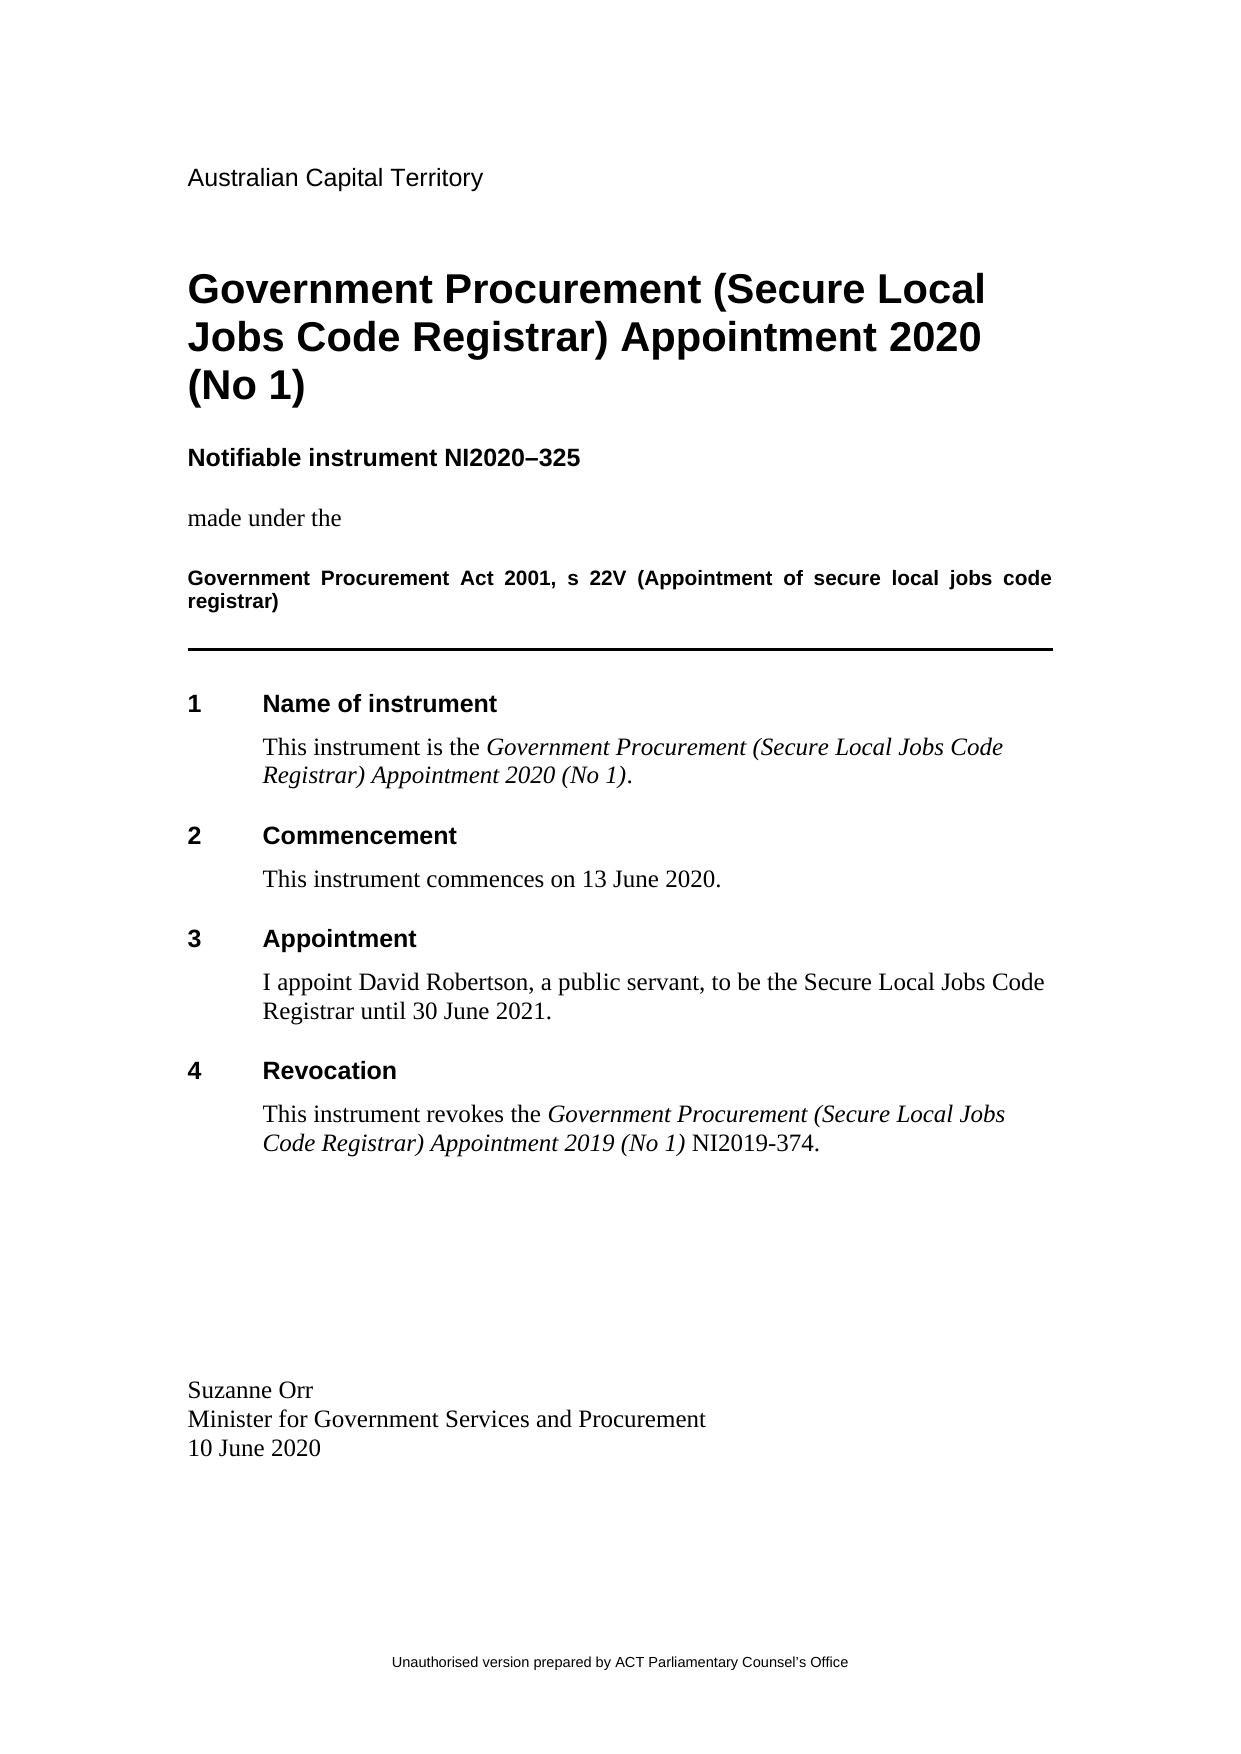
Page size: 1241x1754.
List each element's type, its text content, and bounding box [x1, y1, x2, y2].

text Minister for Government Services and Procurement [187, 1404, 1053, 1433]
text 2 Commencement [187, 821, 1053, 849]
text 3 Appointment [187, 924, 1053, 953]
text This instrument commences on 13 June 2020. [262, 864, 1053, 893]
text 10 June 2020 [187, 1433, 1053, 1461]
text Government Procurement Act 2001, s 22V (Appointment of secure local jobs code registrar) [187, 565, 1053, 613]
text Notifiable instrument NI2020–325 [187, 443, 1053, 472]
text made under the [187, 503, 1053, 532]
text This instrument is the Government Procurement (Secure Local Jobs Code Registrar) Appointment 2020 (No 1). [262, 732, 1053, 789]
text This instrument revokes the Government Procurement (Secure Local Jobs Code Registrar) Appointment 2019 (No 1) NI2019-374. [262, 1099, 1053, 1157]
text 1 Name of instrument [187, 688, 1053, 717]
text Government Procurement (Secure Local Jobs Code Registrar) Appointment 2020 (No 1) [187, 264, 1053, 408]
text 4 Revocation [187, 1056, 1053, 1085]
text Australian Capital Territory [187, 162, 1053, 191]
text I appoint David Robertson, a public servant, to be the Secure Local Jobs Code Registrar until 30 June 2021. [262, 967, 1053, 1025]
text Suzanne Orr [187, 1375, 1053, 1404]
